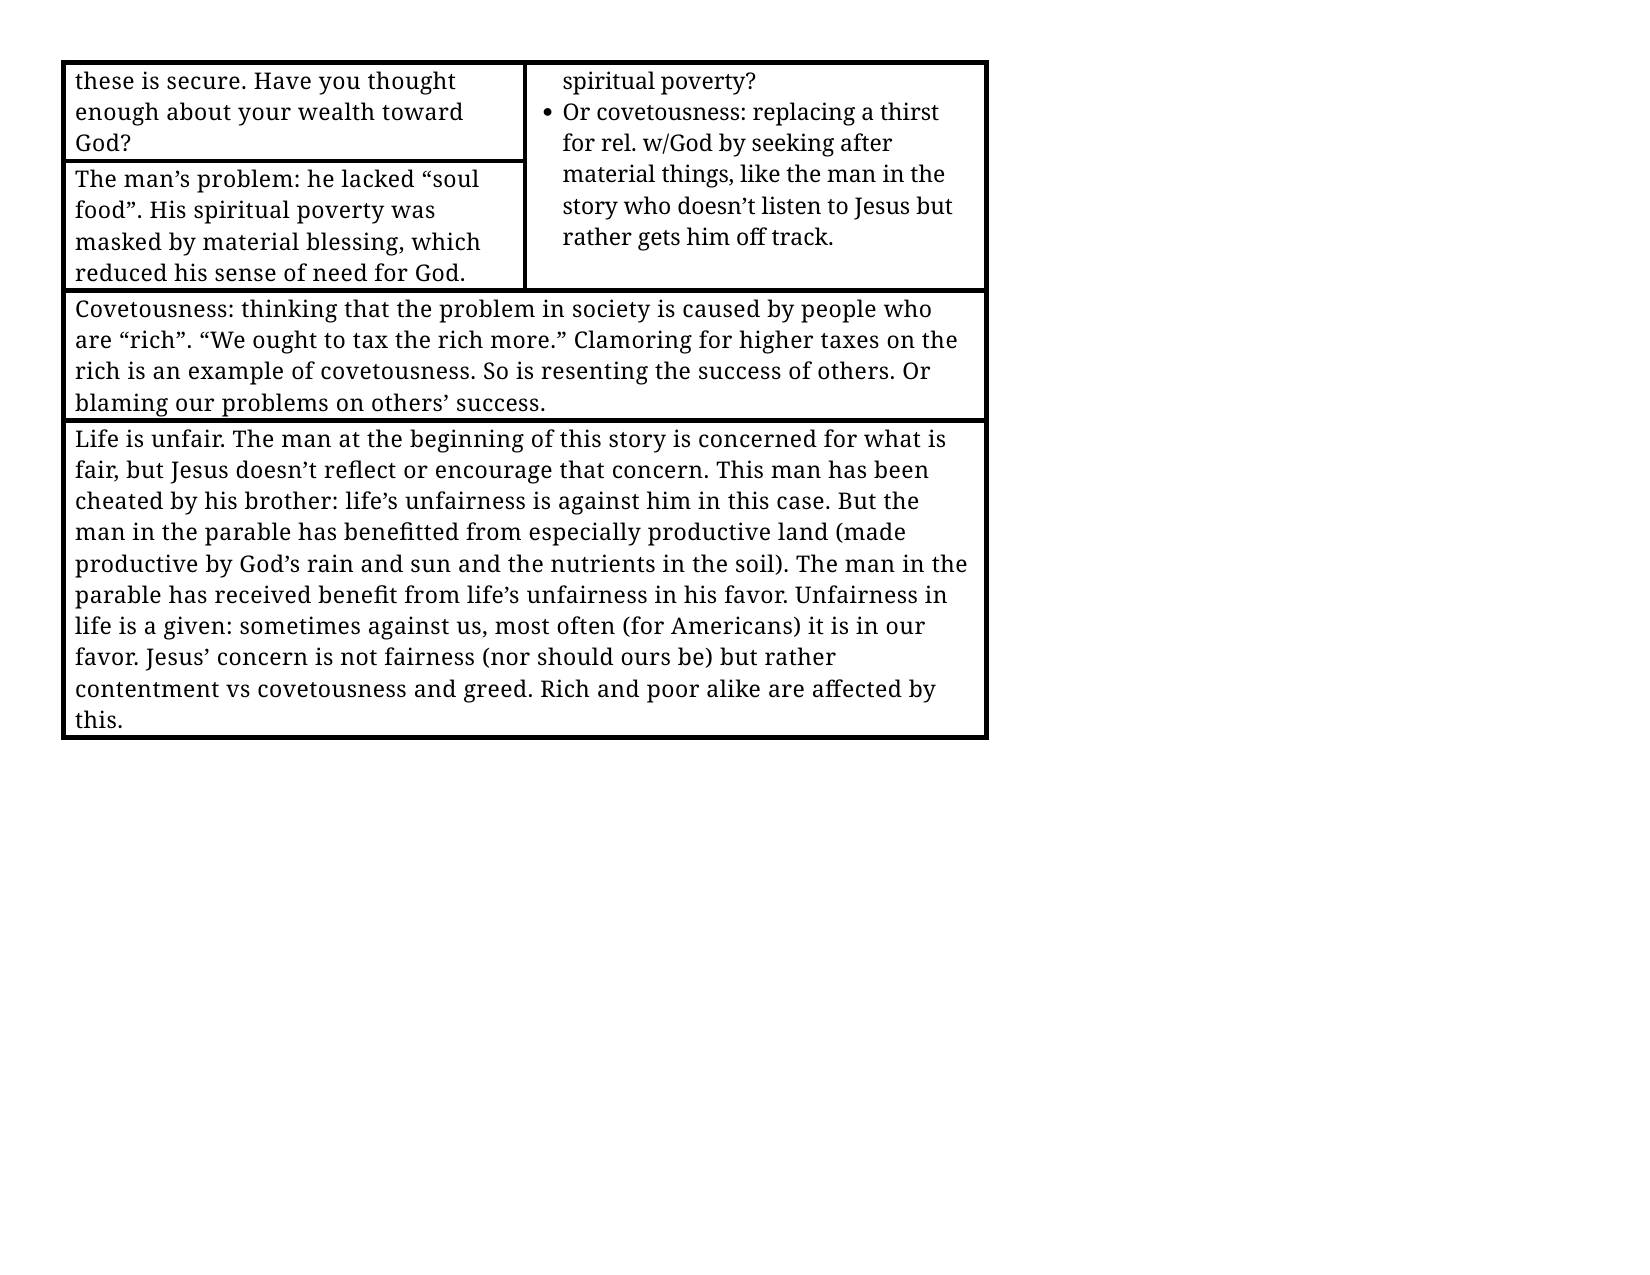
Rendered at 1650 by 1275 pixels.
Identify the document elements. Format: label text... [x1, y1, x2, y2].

table_cell Life is unfair. The man at the beginning of this story is concerned for what is fair, but Jesus doesn’t reflect or encourage that concern. This man has been cheated by his brother: life’s unfairness is against him in this case. But the man in the parable has benefitted from especially productive land (made productive by God’s rain and sun and the nutrients in the soil). The man in the parable has received benefit from life’s unfairness in his favor. Unfairness in life is a given: sometimes against us, most often (for Americans) it is in our favor. Jesus’ concern is not fairness (nor should ours be) but rather contentment vs covetousness and greed. Rich and poor alike are affected by this. [66, 423, 984, 735]
table_cell The man’s problem: he lacked “soul food”. His spiritual poverty was masked by material blessing, which reduced his sense of need for God. [66, 163, 523, 288]
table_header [527, 65, 984, 288]
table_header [66, 65, 523, 158]
table_cell Covetousness: thinking that the problem in society is caused by people who are “rich”. “We ought to tax the rich more.” Clamoring for higher taxes on the rich is an example of covetousness. So is resenting the success of others. Or blaming our problems on others’ success. [66, 293, 984, 418]
